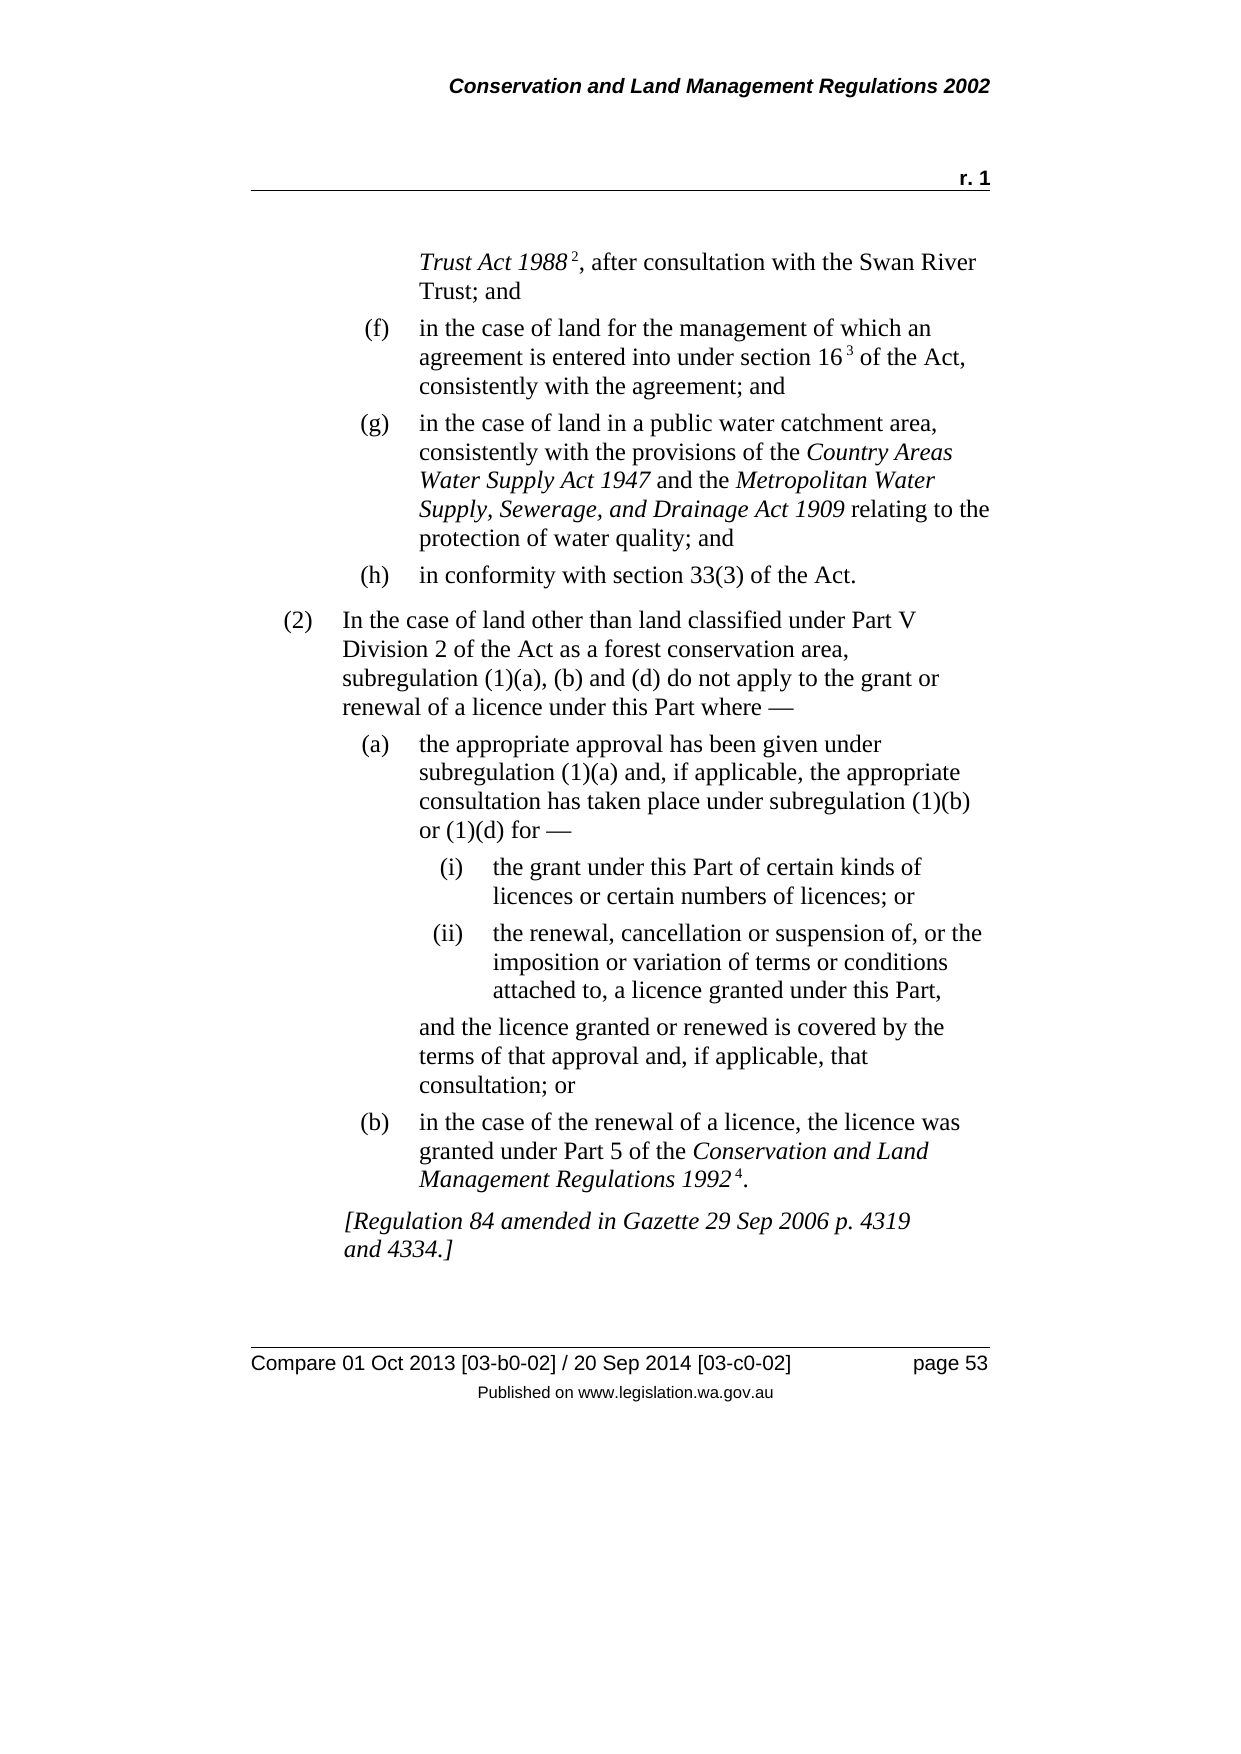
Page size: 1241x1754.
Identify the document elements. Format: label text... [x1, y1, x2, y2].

text (a) the appropriate approval has been given under subregulation (1)(a) and, if applicable, the appropriate consultation has taken place under subregulation (1)(b) or (1)(d) for — [251, 729, 990, 844]
text (g) in the case of land in a public water catchment area, consistently with the provisions of the Country Areas Water Supply Act 1947 and the Metropolitan Water Supply, Sewerage, and Drainage Act 1909 relating to the protection of water quality; and [251, 408, 990, 552]
text (2) In the case of land other than land classified under Part V Division 2 of the Act as a forest conservation area, subregulation (1)(a), (b) and (d) do not apply to the grant or renewal of a licence under this Part where — [251, 605, 990, 720]
text [Regulation 84 amended in Gazette 29 Sep 2006 p. 4319 and 4334.] [251, 1206, 990, 1263]
text and the licence granted or renewed is covered by the terms of that approval and, if applicable, that consultation; or [251, 1012, 990, 1099]
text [251, 247, 990, 305]
text (i) the grant under this Part of certain kinds of licences or certain numbers of licences; or [251, 852, 990, 909]
text (h) in conformity with section 33(3) of the Act. [251, 560, 990, 589]
text (f) in the case of land for the management of which an agreement is entered into under section 16 3 of the Act, consistently with the agreement; and [251, 313, 990, 399]
text (b) in the case of the renewal of a licence, the licence was granted under Part 5 of the Conservation and Land Management Regulations 1992 4. [251, 1107, 990, 1193]
text (ii) the renewal, cancellation or suspension of, or the imposition or variation of terms or conditions attached to, a licence granted under this Part, [251, 918, 990, 1004]
